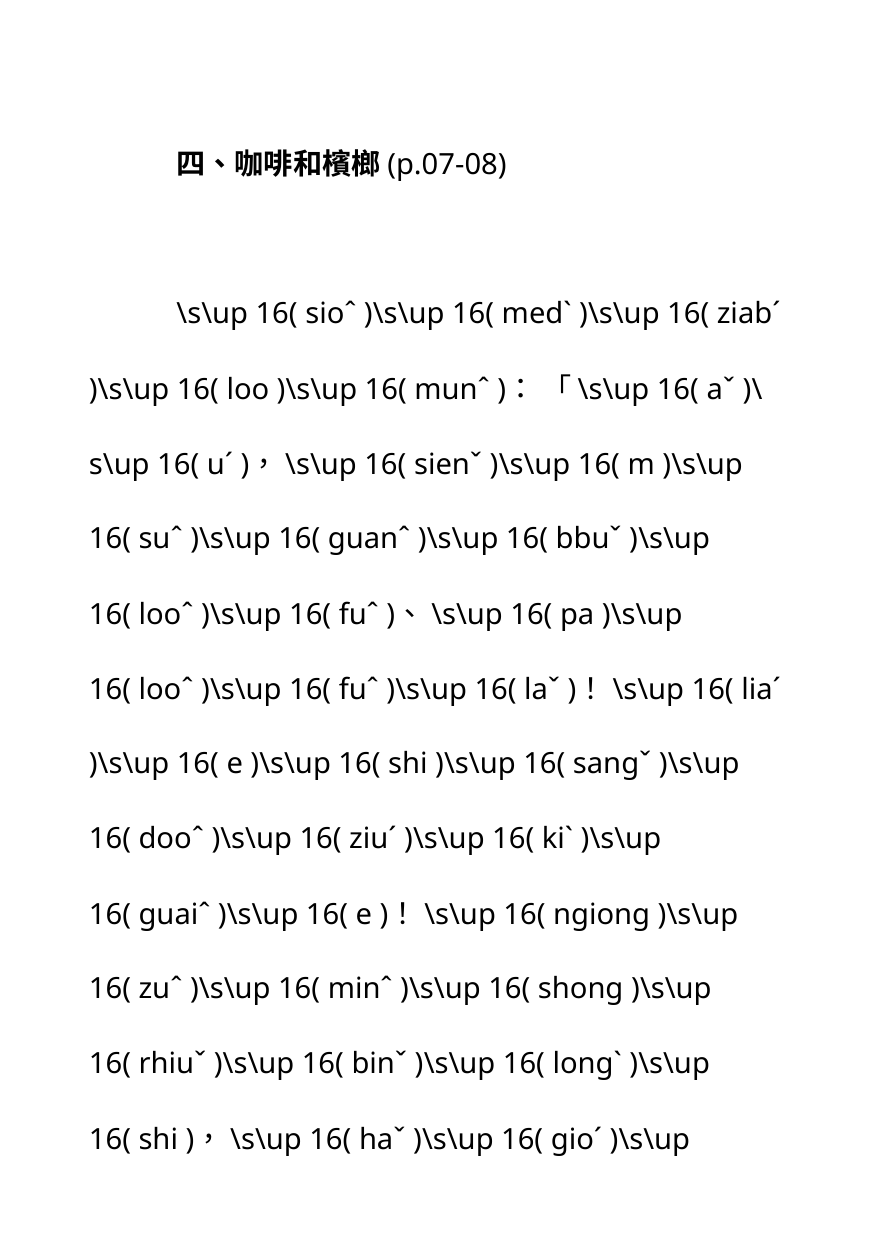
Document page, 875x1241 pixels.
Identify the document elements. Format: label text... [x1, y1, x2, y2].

text 四、咖啡和檳榔 (p.07-08) [89, 124, 785, 199]
text ： 「 ， 、 ！ ！ ， ？ 」 [89, 274, 785, 1174]
